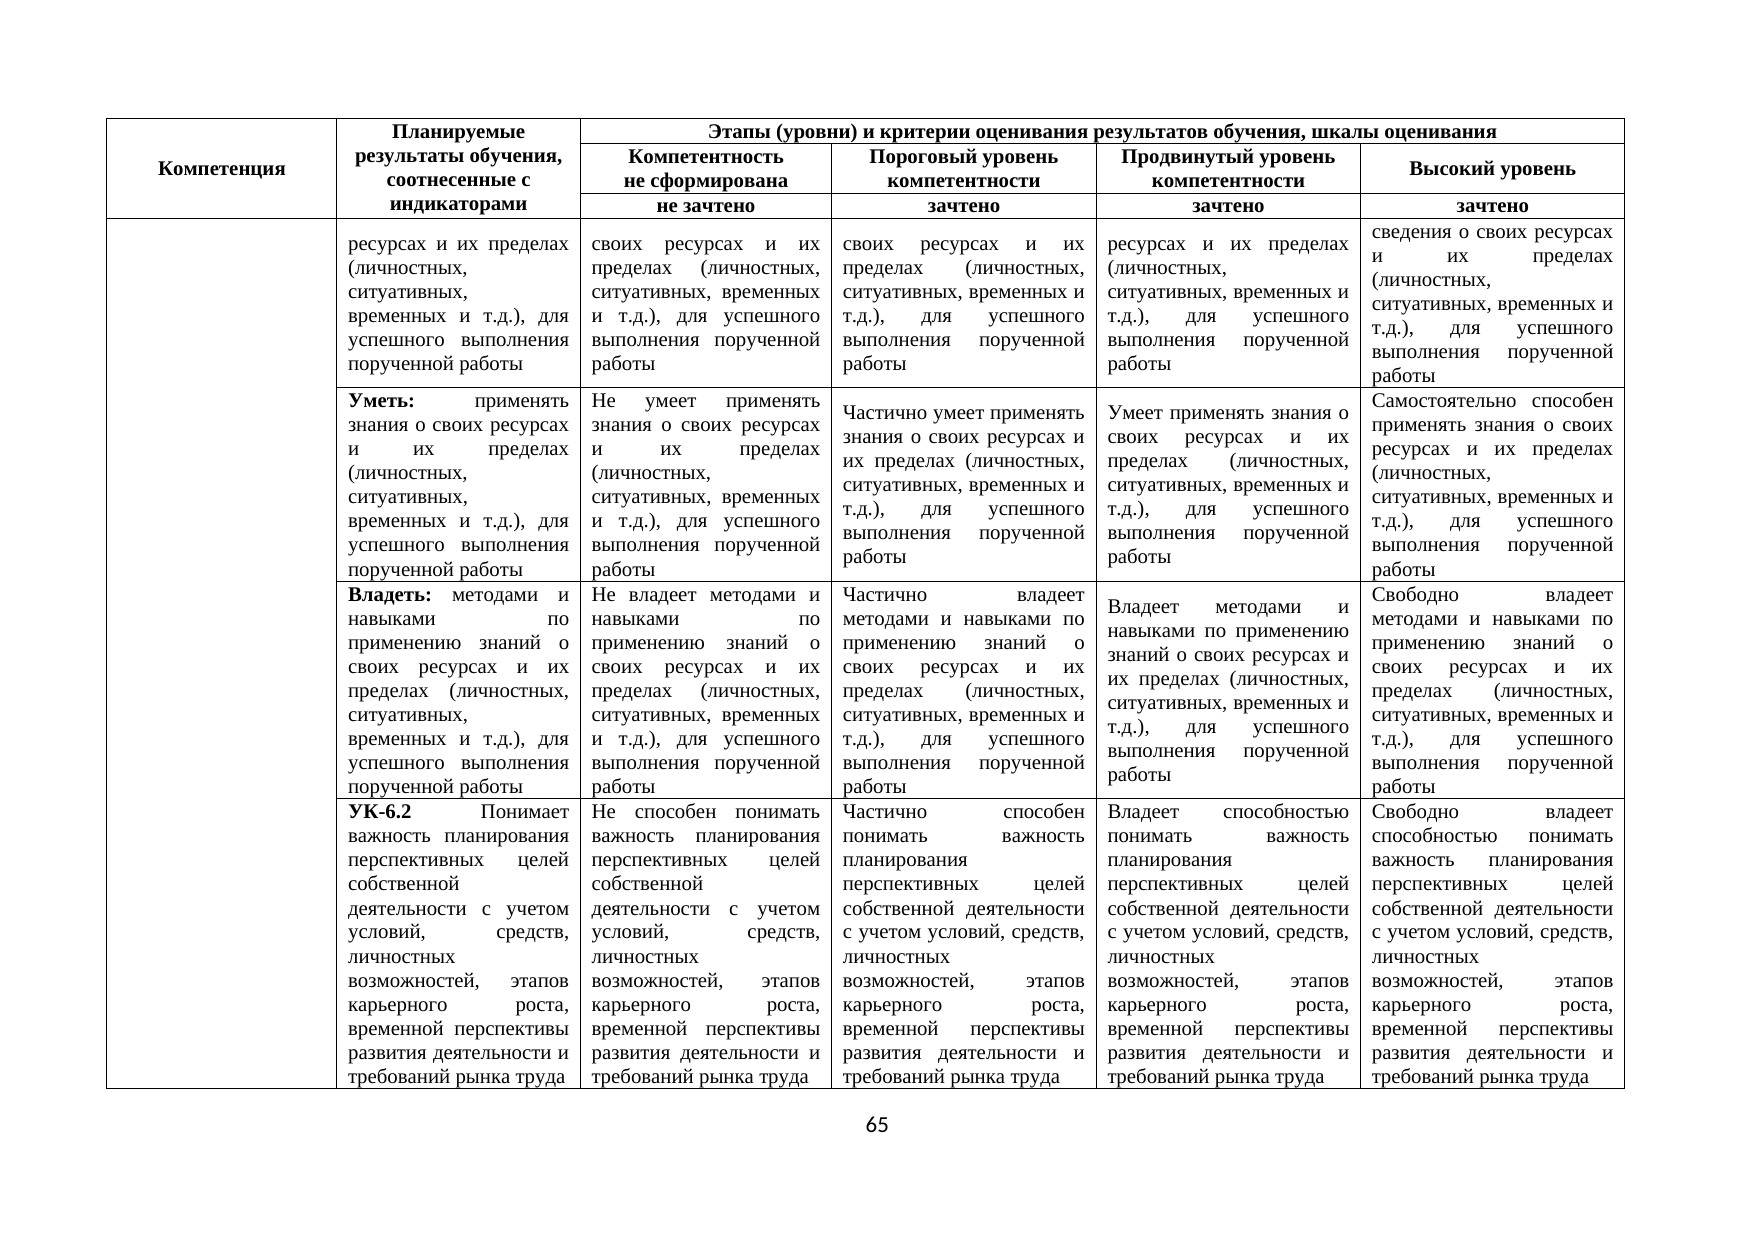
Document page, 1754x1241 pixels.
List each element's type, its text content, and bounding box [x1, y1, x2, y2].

table_cell Уметь: применять знания о своих ресурсах и их пределах (личностных, ситуативных, временных и т.д.), для успешного выполнения порученной работы [337, 388, 580, 581]
table_cell зачтено [832, 194, 1096, 217]
table_header Компетенция [107, 119, 336, 217]
table_cell зачтено [1097, 194, 1360, 217]
table_cell Продвинутый уровень компетентности [1097, 144, 1360, 192]
table_cell Владеет способностью понимать важность планирования перспективных целей собственной деятельности с учетом условий, средств, личностных возможностей, этапов карьерного роста, временной перспективы развития деятельности и требований рынка труда [1097, 799, 1360, 1088]
table_cell Не умеет применять знания о своих ресурсах и их пределах (личностных, ситуативных, временных и т.д.), для успешного выполнения порученной работы [581, 388, 831, 581]
table_cell Владеть: методами и навыками по применению знаний о своих ресурсах и их пределах (личностных, ситуативных, временных и т.д.), для успешного выполнения порученной работы [337, 582, 580, 798]
table_cell Частично умеет применять знания о своих ресурсах и их пределах (личностных, ситуативных, временных и т.д.), для успешного выполнения порученной работы [832, 388, 1096, 581]
table_cell Частично владеет методами и навыками по применению знаний о своих ресурсах и их пределах (личностных, ситуативных, временных и т.д.), для успешного выполнения порученной работы [832, 582, 1096, 798]
table_cell Свободно владеет способностью понимать важность планирования перспективных целей собственной деятельности с учетом условий, средств, личностных возможностей, этапов карьерного роста, временной перспективы развития деятельности и требований рынка труда [1361, 799, 1624, 1088]
table_header Планируемые результаты обучения, соотнесенные с индикаторами достижения компетенции (показатели достижения заданного уровня компетенции) [337, 119, 580, 217]
table_cell Пороговый уровень компетентности [832, 144, 1096, 192]
table_cell Знает и аргументирует сведения о своих ресурсах и их пределах (личностных, ситуативных, временных и т.д.), для успешного выполнения порученной работы [1361, 219, 1624, 387]
table_cell Знать: сведения о своих ресурсах и их пределах (личностных, ситуативных, временных и т.д.), для успешного выполнения порученной работы [337, 219, 580, 387]
table_cell не зачтено [581, 194, 831, 217]
table_cell Владеет методами и навыками по применению знаний о своих ресурсах и их пределах (личностных, ситуативных, временных и т.д.), для успешного выполнения порученной работы [1097, 582, 1360, 798]
table_header Этапы (уровни) и критерии оценивания результатов обучения, шкалы оценивания [581, 119, 1624, 143]
table_cell Частично знает сведения о своих ресурсах и их пределах (личностных, ситуативных, временных и т.д.), для успешного выполнения порученной работы [832, 219, 1096, 387]
table_cell Свободно владеет методами и навыками по применению знаний о своих ресурсах и их пределах (личностных, ситуативных, временных и т.д.), для успешного выполнения порученной работы [1361, 582, 1624, 798]
table_cell Компетентность не сформирована [581, 144, 831, 192]
table_cell Не знает сведения о своих ресурсах и их пределах (личностных, ситуативных, временных и т.д.), для успешного выполнения порученной работы [581, 219, 831, 387]
table_cell Высокий уровень [1361, 144, 1624, 192]
table_cell Самостоятельно способен применять знания о своих ресурсах и их пределах (личностных, ситуативных, временных и т.д.), для успешного выполнения порученной работы [1361, 388, 1624, 581]
table_cell Знает сведения о своих ресурсах и их пределах (личностных, ситуативных, временных и т.д.), для успешного выполнения порученной работы [1097, 219, 1360, 387]
table_cell Частично способен понимать важность планирования перспективных целей собственной деятельности с учетом условий, средств, личностных возможностей, этапов карьерного роста, временной перспективы развития деятельности и требований рынка труда [832, 799, 1096, 1088]
table_cell Не владеет методами и навыками по применению знаний о своих ресурсах и их пределах (личностных, ситуативных, временных и т.д.), для успешного выполнения порученной работы [581, 582, 831, 798]
table_cell Умеет применять знания о своих ресурсах и их пределах (личностных, ситуативных, временных и т.д.), для успешного выполнения порученной работы [1097, 388, 1360, 581]
table_cell зачтено [1361, 194, 1624, 217]
table_cell УК-6.2 Понимает важность планирования перспективных целей собственной деятельности с учетом условий, средств, личностных возможностей, этапов карьерного роста, временной перспективы развития деятельности и требований рынка труда [337, 799, 580, 1088]
table_cell Не способен понимать важность планирования перспективных целей собственной деятельности с учетом условий, средств, личностных возможностей, этапов карьерного роста, временной перспективы развития деятельности и требований рынка труда [581, 799, 831, 1088]
